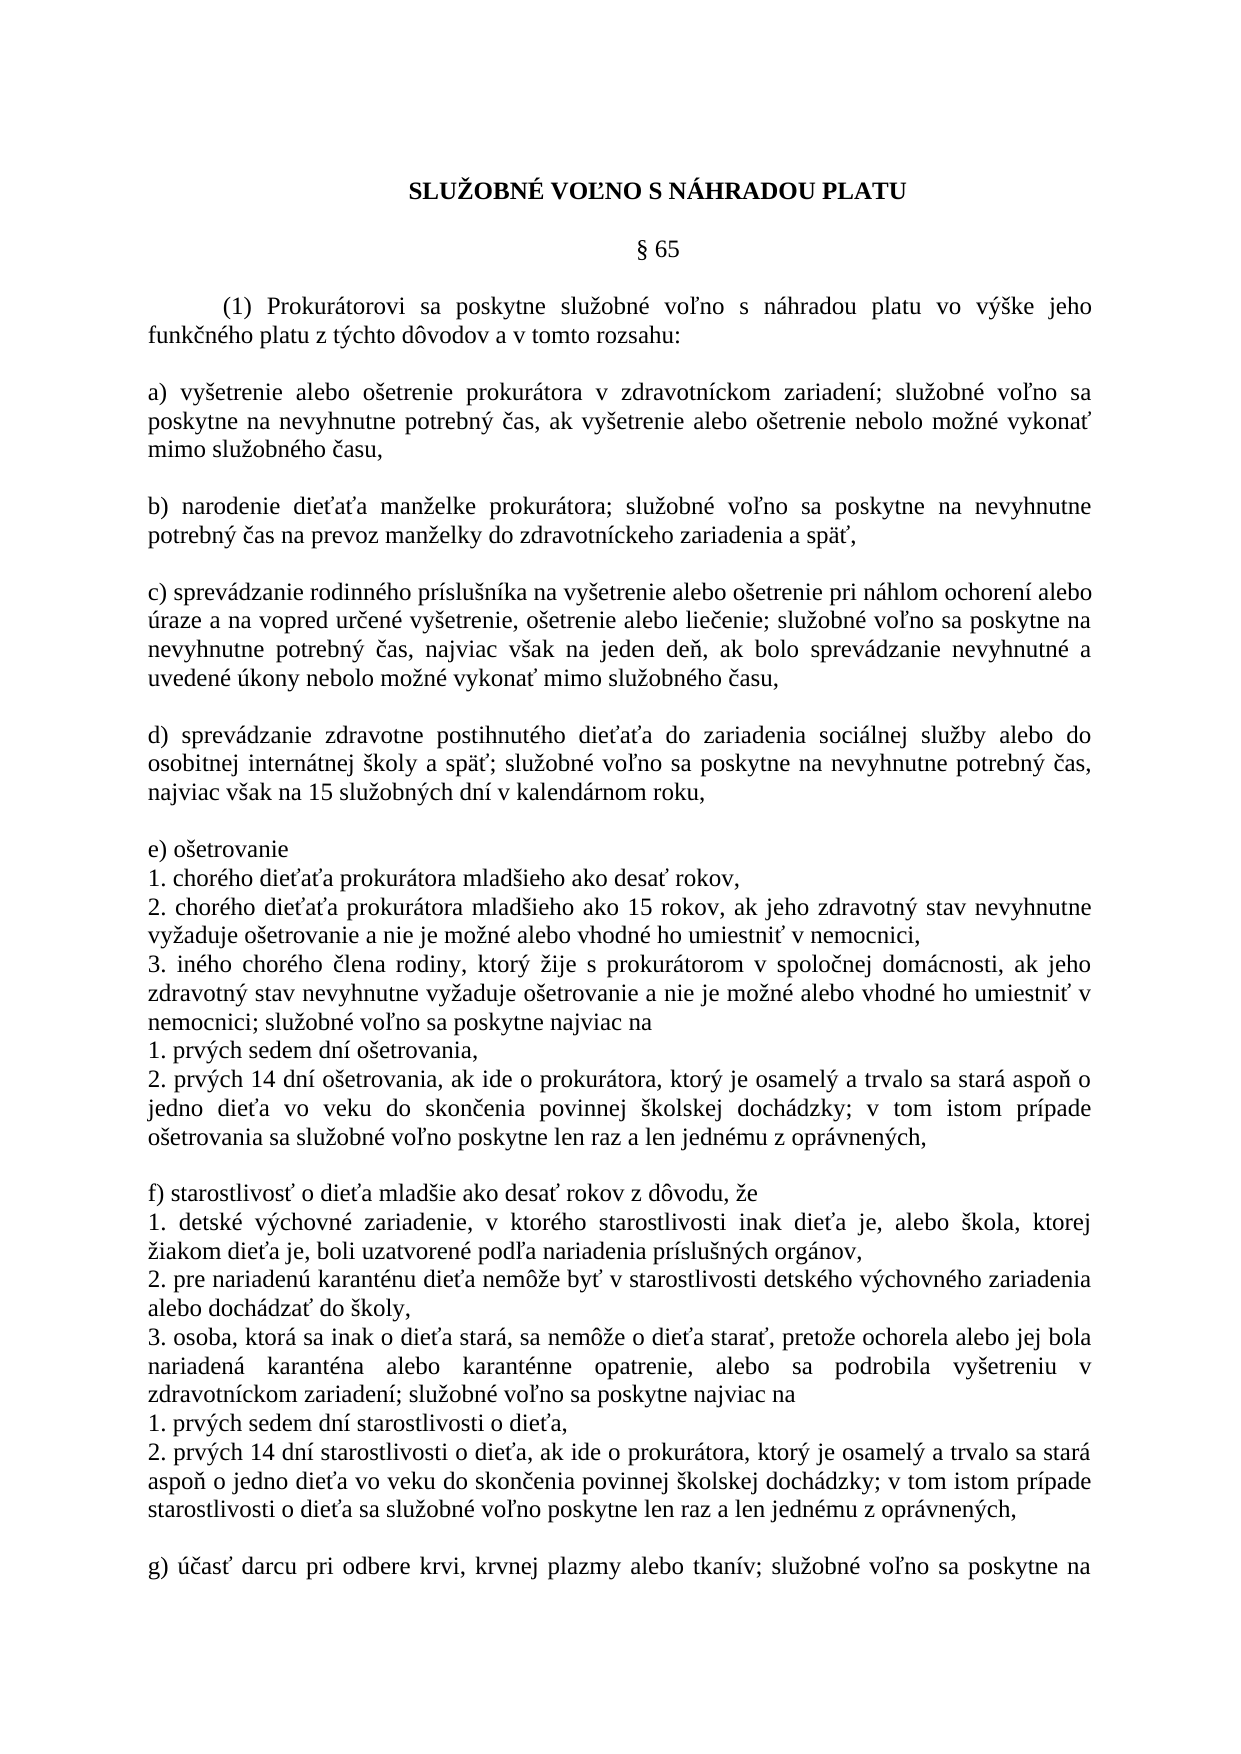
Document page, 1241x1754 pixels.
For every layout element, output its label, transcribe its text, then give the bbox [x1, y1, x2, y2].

text 3. iného chorého člena rodiny, ktorý žije s prokurátorom v spoločnej domácnosti, ak jeho zdravotný stav nevyhnutne vyžaduje ošetrovanie a nie je možné alebo vhodné ho umiestniť v nemocnici; služobné voľno sa poskytne najviac na [148, 949, 1092, 1035]
text 1. chorého dieťaťa prokurátora mladšieho ako desať rokov, [148, 863, 1092, 892]
text c) sprevádzanie rodinného príslušníka na vyšetrenie alebo ošetrenie pri náhlom ochorení alebo úraze a na vopred určené vyšetrenie, ošetrenie alebo liečenie; služobné voľno sa poskytne na nevyhnutne potrebný čas, najviac však na jeden deň, ak bolo sprevádzanie nevyhnutné a uvedené úkony nebolo možné vykonať mimo služobného času, [148, 577, 1092, 692]
text § 65 [148, 234, 1092, 263]
text 2. chorého dieťaťa prokurátora mladšieho ako 15 rokov, ak jeho zdravotný stav nevyhnutne vyžaduje ošetrovanie a nie je možné alebo vhodné ho umiestniť v nemocnici, [148, 892, 1092, 949]
text 1. prvých sedem dní ošetrovania, [148, 1035, 1092, 1064]
text e) ošetrovanie [148, 834, 1092, 863]
text b) narodenie dieťaťa manželke prokurátora; služobné voľno sa poskytne na nevyhnutne potrebný čas na prevoz manželky do zdravotníckeho zariadenia a späť, [148, 491, 1092, 549]
text (1) Prokurátorovi sa poskytne služobné voľno s náhradou platu vo výške jeho funkčného platu z týchto dôvodov a v tomto rozsahu: [148, 291, 1092, 349]
text f) starostlivosť o dieťa mladšie ako desať rokov z dôvodu, že [148, 1178, 1092, 1207]
text a) vyšetrenie alebo ošetrenie prokurátora v zdravotníckom zariadení; služobné voľno sa poskytne na nevyhnutne potrebný čas, ak vyšetrenie alebo ošetrenie nebolo možné vykonať mimo služobného času, [148, 377, 1092, 463]
text 1. detské výchovné zariadenie, v ktorého starostlivosti inak dieťa je, alebo škola, ktorej žiakom dieťa je, boli uzatvorené podľa nariadenia príslušných orgánov, [148, 1207, 1092, 1264]
text d) sprevádzanie zdravotne postihnutého dieťaťa do zariadenia sociálnej služby alebo do osobitnej internátnej školy a späť; služobné voľno sa poskytne na nevyhnutne potrebný čas, najviac však na 15 služobných dní v kalendárnom roku, [148, 720, 1092, 806]
text 2. pre nariadenú karanténu dieťa nemôže byť v starostlivosti detského výchovného zariadenia alebo dochádzať do školy, [148, 1264, 1092, 1322]
text 2. prvých 14 dní ošetrovania, ak ide o prokurátora, ktorý je osamelý a trvalo sa stará aspoň o jedno dieťa vo veku do skončenia povinnej školskej dochádzky; v tom istom prípade ošetrovania sa služobné voľno poskytne len raz a len jednému z oprávnených, [148, 1064, 1092, 1150]
text SLUŽOBNÉ VOĽNO S NÁHRADOU PLATU [148, 176, 1092, 205]
text 1. prvých sedem dní starostlivosti o dieťa, [148, 1408, 1092, 1437]
text 3. osoba, ktorá sa inak o dieťa stará, sa nemôže o dieťa starať, pretože ochorela alebo jej bola nariadená karanténa alebo karanténne opatrenie, alebo sa podrobila vyšetreniu v zdravotníckom zariadení; služobné voľno sa poskytne najviac na [148, 1322, 1092, 1408]
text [148, 1551, 1092, 1580]
text 2. prvých 14 dní starostlivosti o dieťa, ak ide o prokurátora, ktorý je osamelý a trvalo sa stará aspoň o jedno dieťa vo veku do skončenia povinnej školskej dochádzky; v tom istom prípade starostlivosti o dieťa sa služobné voľno poskytne len raz a len jednému z oprávnených, [148, 1437, 1092, 1523]
